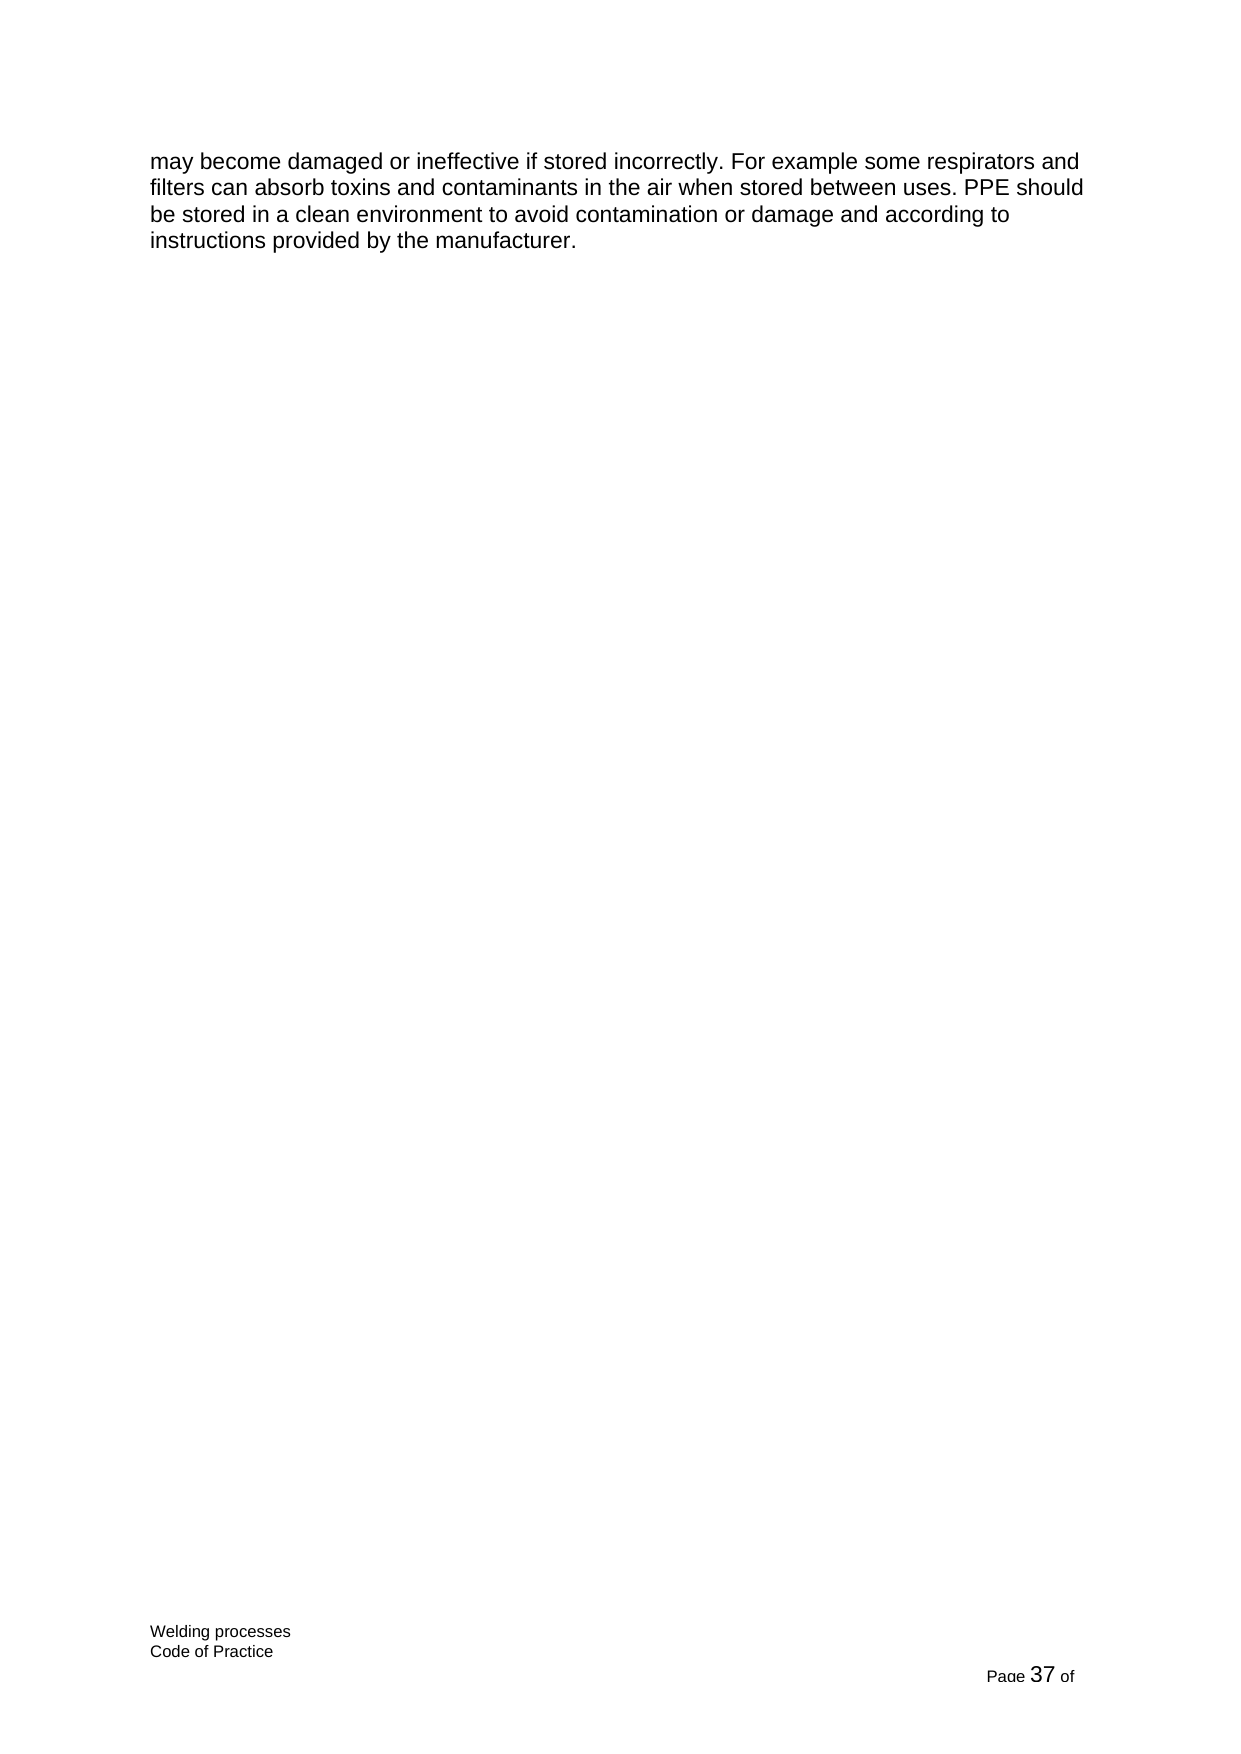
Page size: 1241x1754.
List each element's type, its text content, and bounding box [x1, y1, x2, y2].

text may become damaged or ineffective if stored incorrectly. For example some respirators and filters can absorb toxins and contaminants in the air when stored between uses. PPE should be stored in a clean environment to avoid contamination or damage and according to instructions provided by the manufacturer. [150, 148, 1086, 253]
